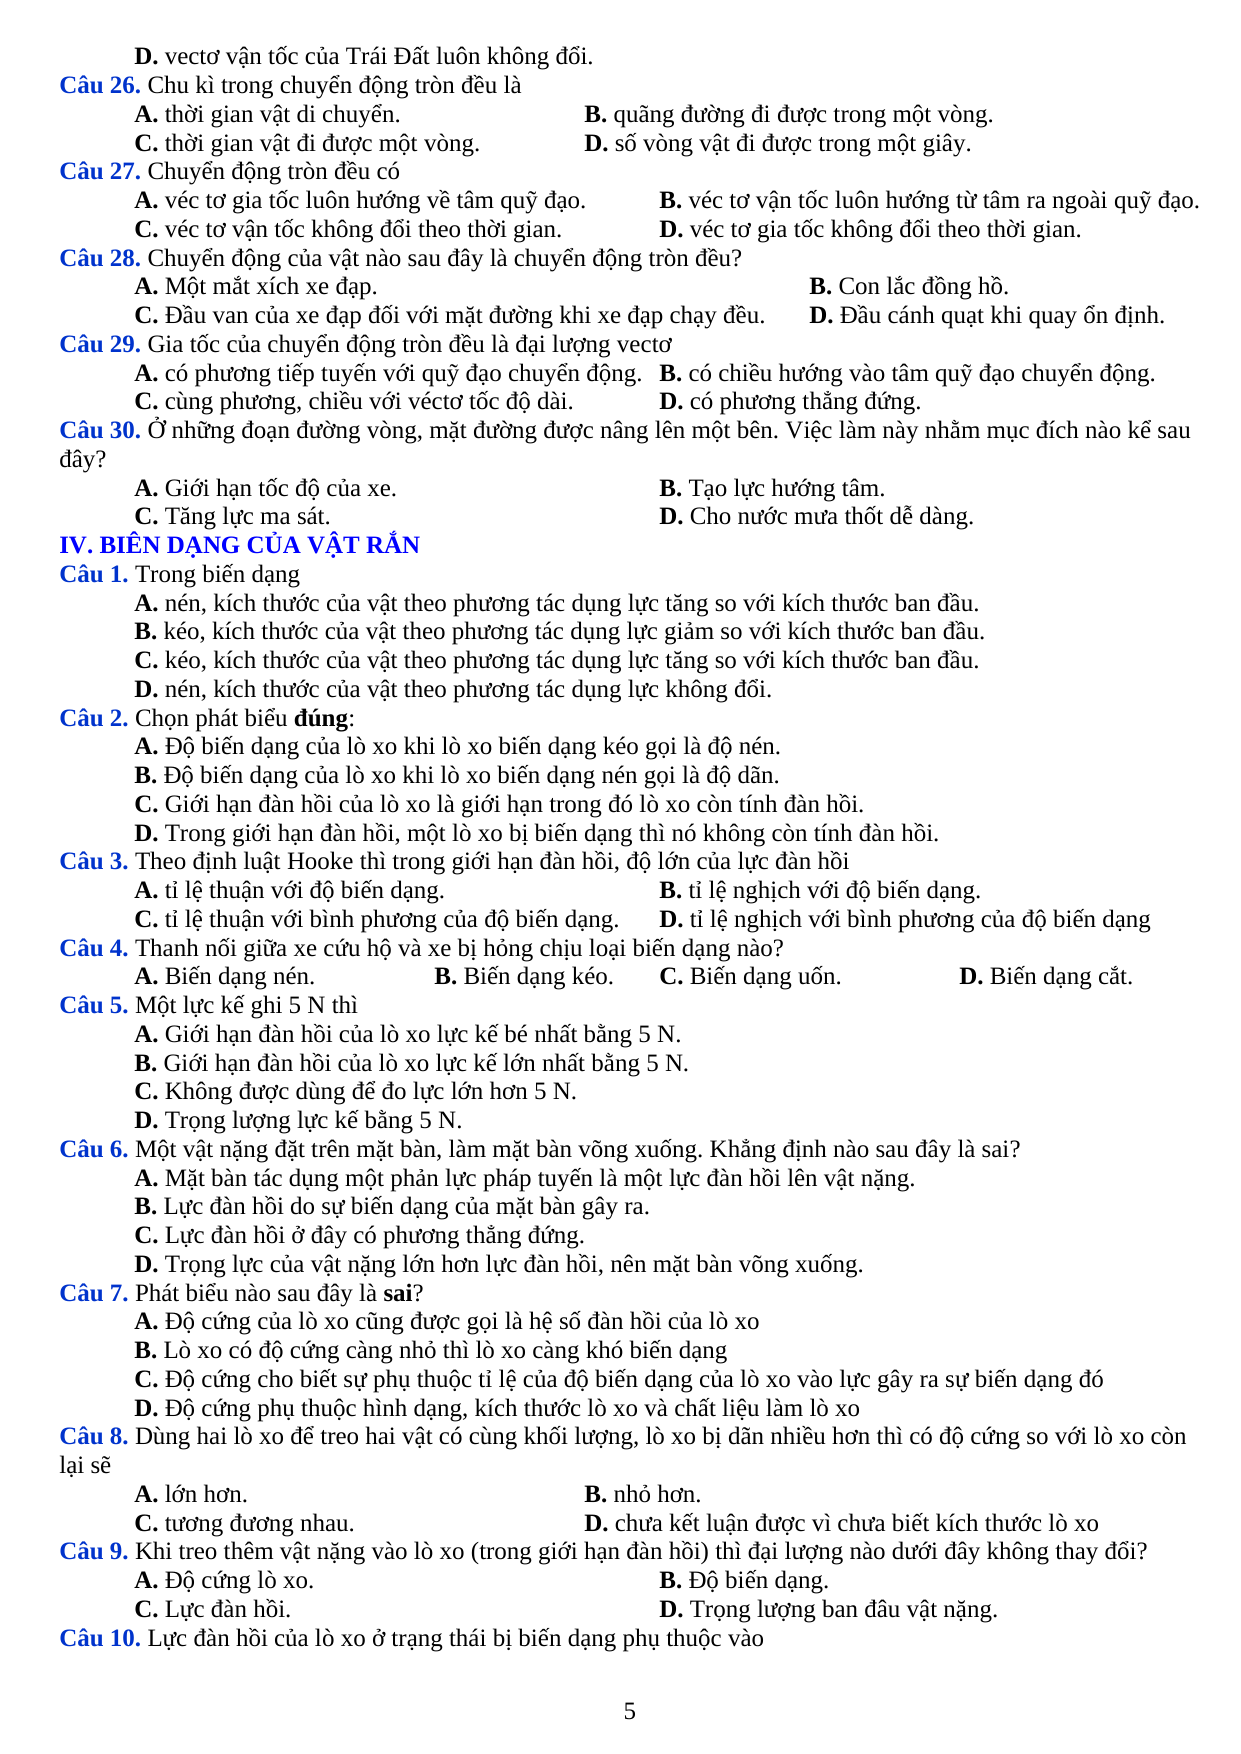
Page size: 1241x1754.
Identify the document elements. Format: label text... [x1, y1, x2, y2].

text IV. BIÊN DẠNG CỦA VẬT RẮN [59, 530, 1200, 559]
text C. thời gian vật đi được một vòng. D. số vòng vật đi được trong một giây. [59, 128, 1200, 156]
text C. véc tơ vận tốc không đổi theo thời gian. D. véc tơ gia tốc không đổi theo thời gian. [59, 214, 1200, 243]
text A. Một mắt xích xe đạp. B. Con lắc đồng hồ. [59, 271, 1200, 300]
text Câu 29. Gia tốc của chuyển động tròn đều là đại lượng vectơ [59, 329, 1200, 358]
text D. vectơ vận tốc của Trái Đất luôn không đổi. [59, 41, 1200, 70]
text C. Đầu van của xe đạp đối với mặt đường khi xe đạp chạy đều. D. Đầu cánh quạt khi quay ổn định. [59, 300, 1200, 329]
text Câu 26. Chu kì trong chuyển động tròn đều là [59, 70, 1200, 99]
text A. có phương tiếp tuyến với quỹ đạo chuyển động. B. có chiều hướng vào tâm quỹ đạo chuyển động. [59, 358, 1200, 386]
text Câu 28. Chuyển động của vật nào sau đây là chuyển động tròn đều? [59, 243, 1200, 271]
text A. véc tơ gia tốc luôn hướng về tâm quỹ đạo. B. véc tơ vận tốc luôn hướng từ tâm ra ngoài quỹ đạo. [59, 185, 1200, 214]
text Câu 30. Ở những đoạn đường vòng, mặt đường được nâng lên một bên. Việc làm này nhằm mục đích nào kể sau đây? A. Giới hạn tốc độ của xe. B. Tạo lực hướng tâm. C. Tăng lực ma sát. D. Cho nước mưa thốt dễ dàng. [59, 415, 1200, 530]
text Câu 1. Trong biến dạng A. nén, kích thước của vật theo phương tác dụng lực tăng so với kích thước ban đầu. B. kéo, kích thước của vật theo phương tác dụng lực giảm so với kích thước ban đầu. C. kéo, kích thước của vật theo phương tác dụng lực tăng so với kích thước ban đầu. D. nén, kích thước của vật theo phương tác dụng lực không đổi. Câu 2. Chọn phát biểu đúng: A. Độ biến dạng của lò xo khi lò xo biến dạng kéo gọi là độ nén. B. Độ biến dạng của lò xo khi lò xo biến dạng nén gọi là độ dãn. C. Giới hạn đàn hồi của lò xo là giới hạn trong đó lò xo còn tính đàn hồi. D. Trong giới hạn đàn hồi, một lò xo bị biến dạng thì nó không còn tính đàn hồi. Câu 3. Theo định luật Hooke thì trong giới hạn đàn hồi, độ lớn của lực đàn hồi A. tỉ lệ thuận với độ biến dạng. B. tỉ lệ nghịch với độ biến dạng. C. tỉ lệ thuận với bình phương của độ biến dạng. D. tỉ lệ nghịch với bình phương của độ biến dạng Câu 4. Thanh nối giữa xe cứu hộ và xe bị hỏng chịu loại biến dạng nào? A. Biến dạng nén. B. Biến dạng kéo. C. Biến dạng uốn. D. Biến dạng cắt. Câu 5. Một lực kế ghi 5 N thì A. Giới hạn đàn hồi của lò xo lực kế bé nhất bằng 5 N. B. Giới hạn đàn hồi của lò xo lực kế lớn nhất bằng 5 N. C. Không được dùng để đo lực lớn hơn 5 N. D. Trọng lượng lực kế bằng 5 N. Câu 6. Một vật nặng đặt trên mặt bàn, làm mặt bàn võng xuống. Khẳng định nào sau đây là sai? A. Mặt bàn tác dụng một phản lực pháp tuyến là một lực đàn hồi lên vật nặng. B. Lực đàn hồi do sự biến dạng của mặt bàn gây ra. C. Lực đàn hồi ở đây có phương thẳng đứng. D. Trọng lực của vật nặng lớn hơn lực đàn hồi, nên mặt bàn võng xuống. Câu 7. Phát biểu nào sau đây là sai? A. Độ cứng của lò xo cũng được gọi là hệ số đàn hồi của lò xo B. Lò xo có độ cứng càng nhỏ thì lò xo càng khó biến dạng C. Độ cứng cho biết sự phụ thuộc tỉ lệ của độ biến dạng của lò xo vào lực gây ra sự biến dạng đó D. Độ cứng phụ thuộc hình dạng, kích thước lò xo và chất liệu làm lò xo Câu 8. Dùng hai lò xo để treo hai vật có cùng khối lượng, lò xo bị dãn nhiều hơn thì có độ cứng so với lò xo còn lại sẽ A. lớn hơn. B. nhỏ hơn. [59, 559, 1200, 1508]
text A. thời gian vật di chuyển. B. quãng đường đi được trong một vòng. [59, 99, 1200, 128]
text C. cùng phương, chiều với véctơ tốc độ dài. D. có phương thẳng đứng. [59, 386, 1200, 415]
text Câu 27. Chuyển động tròn đều có [59, 156, 1200, 185]
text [59, 1508, 1200, 1651]
